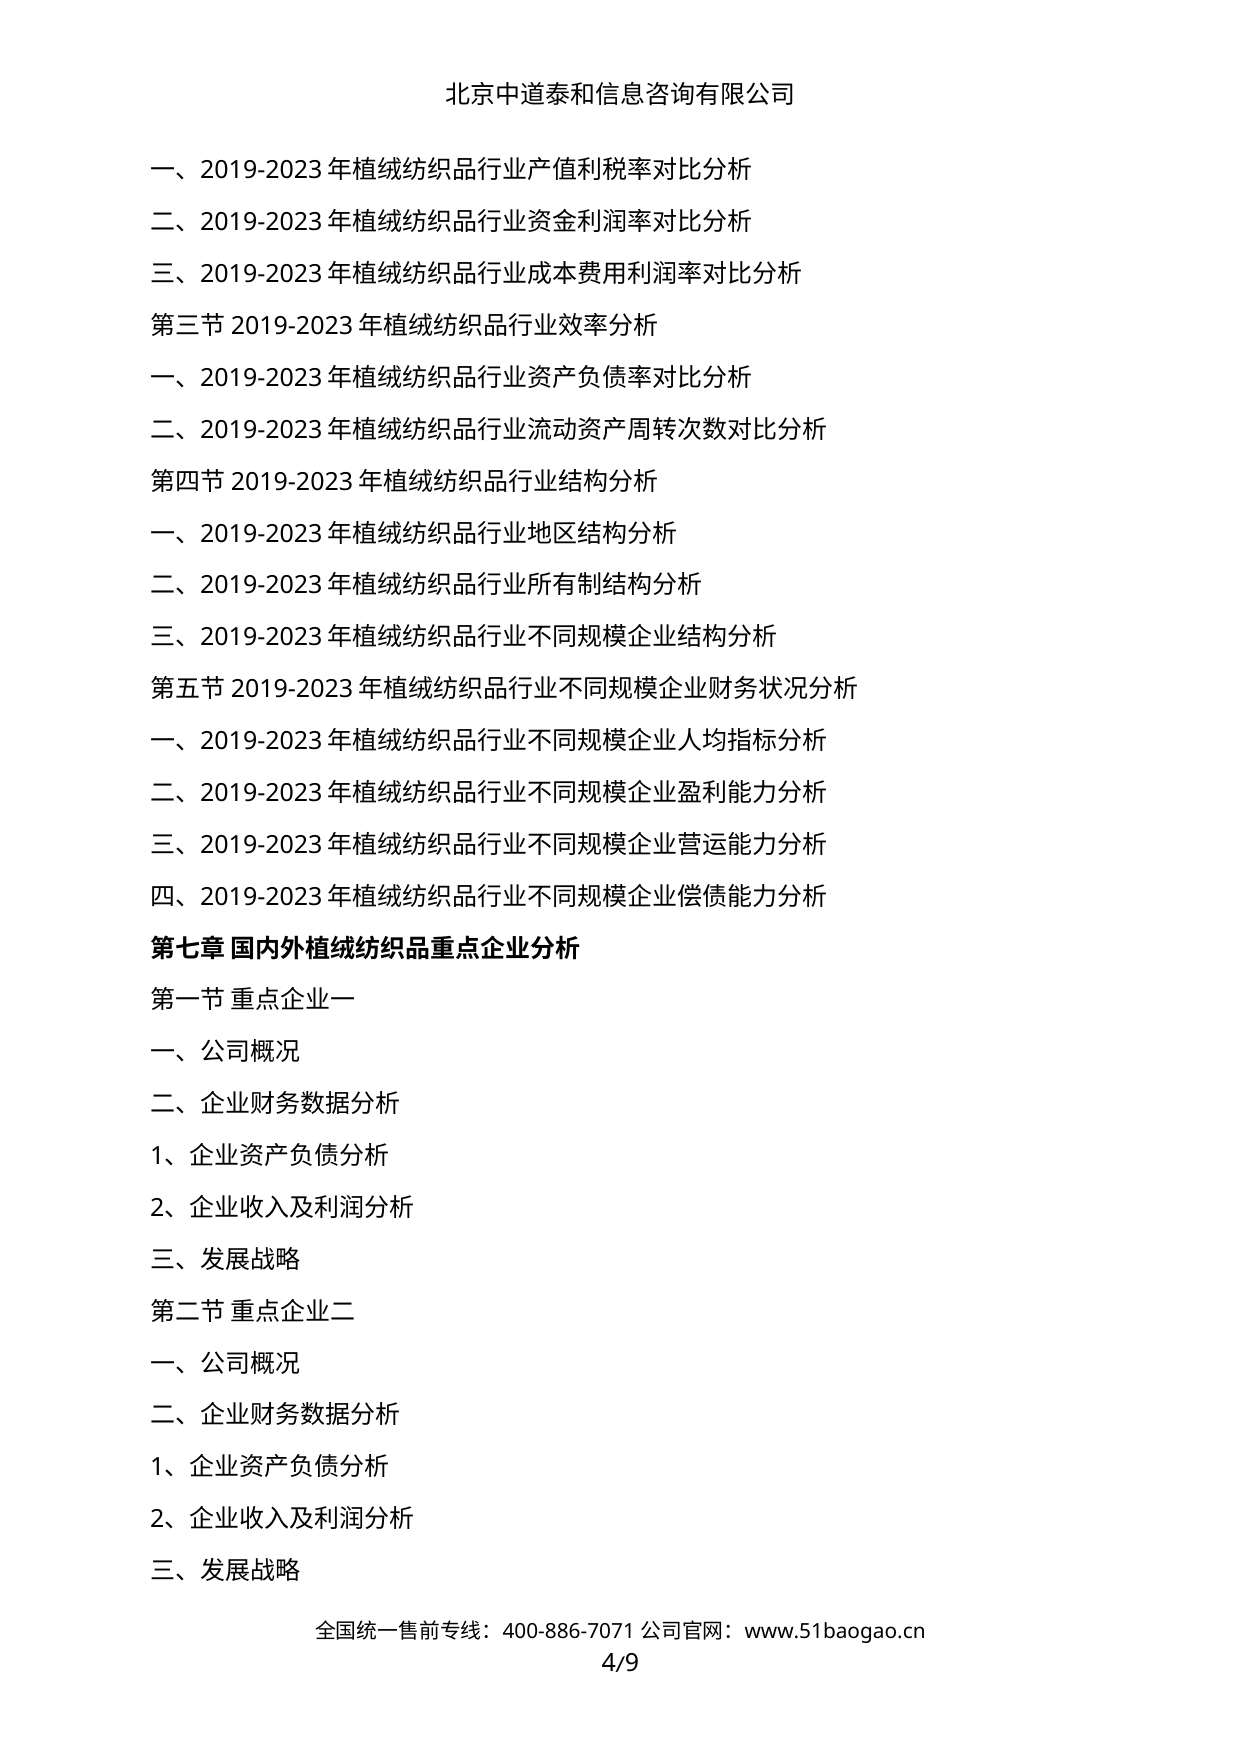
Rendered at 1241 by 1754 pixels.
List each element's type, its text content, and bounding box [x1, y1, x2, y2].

text 第七章 国内外植绒纺织品重点企业分析 [150, 928, 1090, 964]
text 四、2019-2023年植绒纺织品行业不同规模企业偿债能力分析 [150, 876, 1090, 912]
text 2、企业收入及利润分析 [150, 1187, 1090, 1224]
text 二、2019-2023年植绒纺织品行业不同规模企业盈利能力分析 [150, 772, 1090, 809]
text 第四节 2019-2023年植绒纺织品行业结构分析 [150, 461, 1090, 497]
text 一、2019-2023年植绒纺织品行业地区结构分析 [150, 513, 1090, 549]
text 三、2019-2023年植绒纺织品行业不同规模企业结构分析 [150, 617, 1090, 653]
text 2、企业收入及利润分析 [150, 1499, 1090, 1535]
text 第三节 2019-2023年植绒纺织品行业效率分析 [150, 306, 1090, 342]
text 二、企业财务数据分析 [150, 1395, 1090, 1431]
text 1、企业资产负债分析 [150, 1136, 1090, 1172]
text 第二节 重点企业二 [150, 1291, 1090, 1327]
text 二、2019-2023年植绒纺织品行业流动资产周转次数对比分析 [150, 409, 1090, 446]
text 二、2019-2023年植绒纺织品行业资金利润率对比分析 [150, 202, 1090, 238]
text 第一节 重点企业一 [150, 980, 1090, 1016]
text 一、2019-2023年植绒纺织品行业产值利税率对比分析 [150, 150, 1090, 186]
text 三、发展战略 [150, 1551, 1090, 1587]
text 二、企业财务数据分析 [150, 1084, 1090, 1120]
text 三、2019-2023年植绒纺织品行业成本费用利润率对比分析 [150, 254, 1090, 290]
text 一、公司概况 [150, 1343, 1090, 1379]
text 一、2019-2023年植绒纺织品行业资产负债率对比分析 [150, 357, 1090, 394]
text 一、公司概况 [150, 1032, 1090, 1068]
text 三、2019-2023年植绒纺织品行业不同规模企业营运能力分析 [150, 824, 1090, 861]
text 一、2019-2023年植绒纺织品行业不同规模企业人均指标分析 [150, 721, 1090, 757]
text 三、发展战略 [150, 1239, 1090, 1276]
text 第五节 2019-2023年植绒纺织品行业不同规模企业财务状况分析 [150, 669, 1090, 705]
text 1、企业资产负债分析 [150, 1447, 1090, 1483]
text 二、2019-2023年植绒纺织品行业所有制结构分析 [150, 565, 1090, 601]
